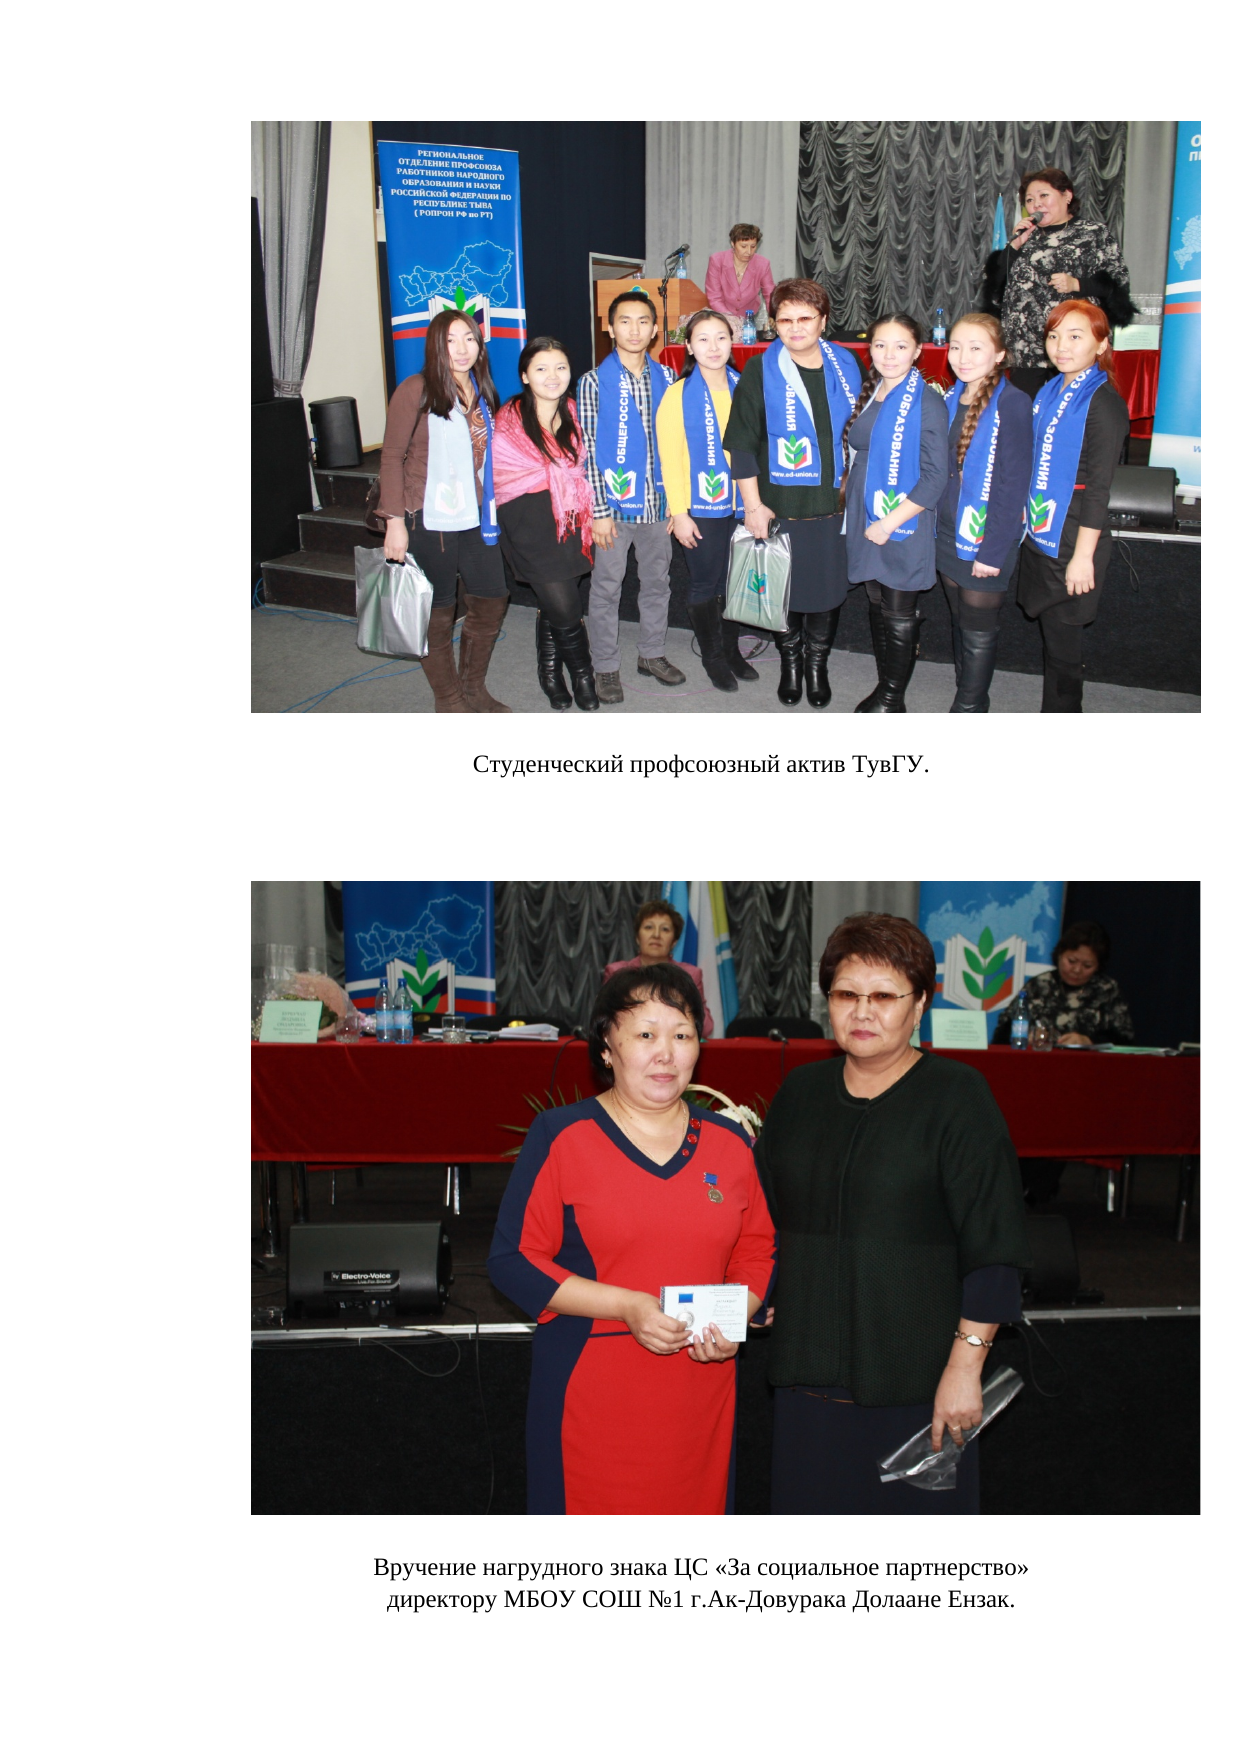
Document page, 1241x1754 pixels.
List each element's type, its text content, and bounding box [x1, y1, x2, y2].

picture [251, 121, 1201, 713]
text Вручение нагрудного знака ЦС «За социальное партнерство» [177, 1552, 1152, 1580]
text директору МБОУ СОШ №1 г.Ак-Довурака Долаане Ензак. [177, 1584, 1152, 1613]
picture [251, 881, 1201, 1515]
text Студенческий профсоюзный актив ТувГУ. [177, 749, 1152, 778]
